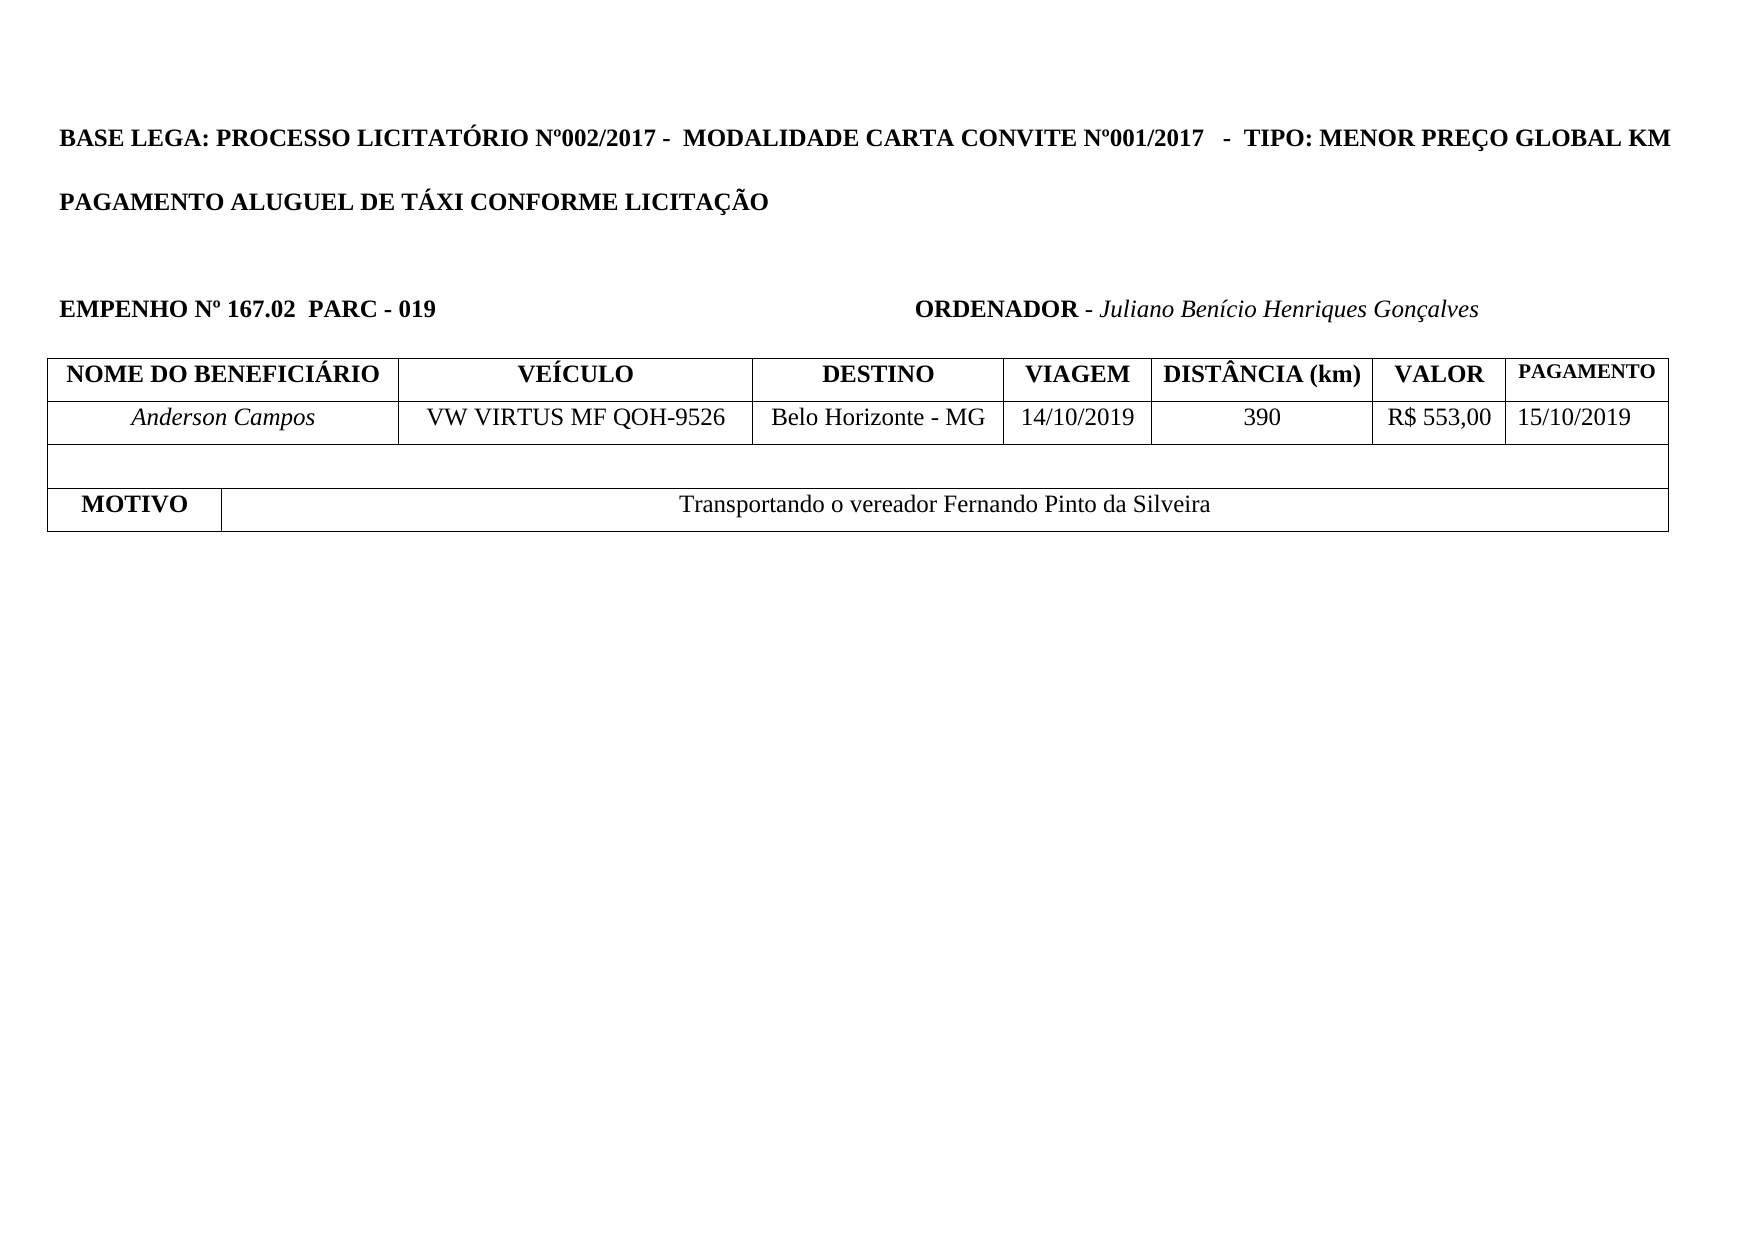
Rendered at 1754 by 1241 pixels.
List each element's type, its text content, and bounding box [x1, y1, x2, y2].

table_cell VW VIRTUS MF QOH-9526 [399, 402, 752, 444]
table_header VIAGEM [1004, 359, 1151, 401]
table_header PAGAMENTO [1506, 359, 1668, 401]
table_cell 15/10/2019 [1506, 402, 1668, 444]
table_cell 14/10/2019 [1004, 402, 1151, 444]
text PAGAMENTO ALUGUEL DE TÁXI CONFORME LICITAÇÃO [59, 187, 1695, 216]
table_header DESTINO [753, 359, 1003, 401]
text BASE LEGA: PROCESSO LICITATÓRIO Nº002/2017 - MODALIDADE CARTA CONVITE Nº001/2017 - TIPO: MENOR PREÇO GLOBAL KM [59, 123, 1695, 152]
table_cell Transportando o vereador Fernando Pinto da Silveira [222, 489, 1668, 531]
text EMPENHO Nº 167.02 PARC - 019 [59, 294, 839, 323]
table_cell Belo Horizonte - MG [753, 402, 1003, 444]
table_cell R$ 553,00 [1373, 402, 1505, 444]
table_header DISTÂNCIA (km) [1152, 359, 1372, 401]
table_header VALOR [1373, 359, 1505, 401]
text ORDENADOR - Juliano Benício Henriques Gonçalves [914, 294, 1695, 323]
table_cell [48, 445, 1668, 488]
table_cell MOTIVO [48, 489, 221, 531]
table_header NOME DO BENEFICIÁRIO [48, 359, 398, 401]
table_cell Anderson Campos [48, 402, 398, 444]
table_header VEÍCULO [399, 359, 752, 401]
table_cell 390 [1152, 402, 1372, 444]
